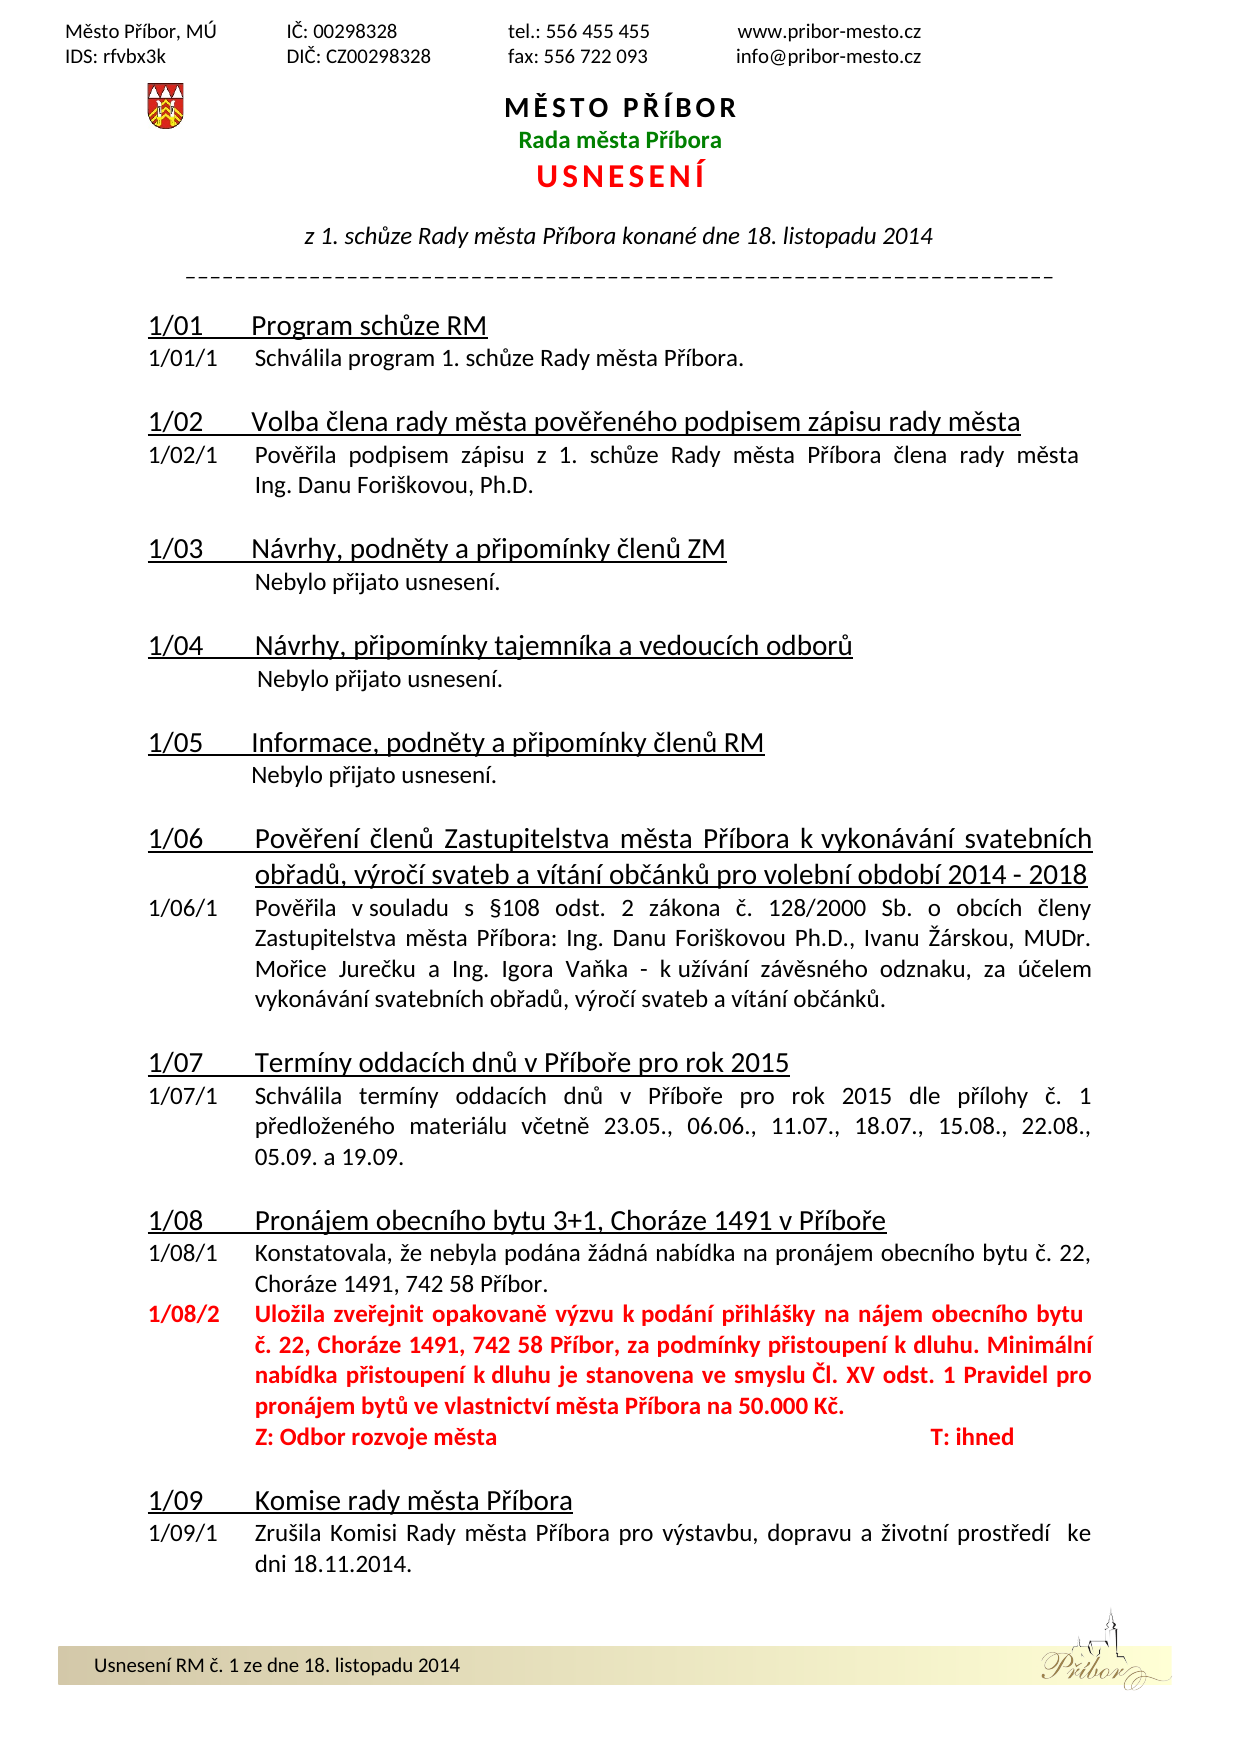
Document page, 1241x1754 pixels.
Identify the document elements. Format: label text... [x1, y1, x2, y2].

text 1/01 Program schůze RM [148, 307, 1092, 342]
text 1/07 Termíny oddacích dnů v Příboře pro rok 2015 [148, 1044, 1092, 1080]
text 1/07/1 Schválila termíny oddacích dnů v Příboře pro rok 2015 dle přílohy č. 1 předloženého materiálu včetně 23.05., 06.06., 11.07., 18.07., 15.08., 22.08., 05.09. a 19.09. [148, 1080, 1092, 1171]
text 1/03 Návrhy, podněty a připomínky členů ZM [148, 530, 1092, 566]
text 1/08/1 Konstatovala, že nebyla podána žádná nabídka na pronájem obecního bytu č. 22, Choráze 1491, 742 58 Příbor. [148, 1238, 1092, 1299]
text 1/01/1 Schválila program 1. schůze Rady města Příbora. [148, 342, 1092, 373]
subtitle Rada města Příbora [148, 124, 1092, 155]
text Z: Odbor rozvoje města T: ihned [148, 1421, 1092, 1451]
subtitle MĚSTO PŘÍBOR [184, 89, 1092, 124]
subtitle ______________________________________________________________________ [148, 251, 1092, 282]
picture [147, 83, 184, 129]
text Nebylo přijato usnesení. [251, 663, 1092, 693]
text 1/02 Volba člena rady města pověřeného podpisem zápisu rady města [148, 403, 1092, 439]
text 1/02/1 Pověřila podpisem zápisu z 1. schůze Rady města Příbora člena rady města Ing. Danu Foriškovou, Ph.D. [148, 439, 1092, 500]
text 1/09/1 Zrušila Komisi Rady města Příbora pro výstavbu, dopravu a životní prostředí ke dni 18.11.2014. [148, 1517, 1092, 1578]
text Nebylo přijato usnesení. [251, 759, 1092, 790]
text 1/06 Pověření členů Zastupitelstva města Příbora k vykonávání svatebních obřadů, výročí svateb a vítání občánků pro volební období 2014 - 2018 [148, 820, 1092, 851]
text 1/05 Informace, podněty a připomínky členů RM [148, 724, 1092, 759]
text 1/06 Pověření členů Zastupitelstva města Příbora k vykonávání svatebních obřadů, výročí svateb a vítání občánků pro volební období 2014 - 2018 [148, 853, 1092, 892]
text Nebylo přijato usnesení. [148, 566, 1092, 597]
text 1/04 Návrhy, připomínky tajemníka a vedoucích odborů [148, 627, 1092, 663]
text 1/08/2 Uložila zveřejnit opakovaně výzvu k podání přihlášky na nájem obecního bytu č. 22, Choráze 1491, 742 58 Příbor, za podmínky přistoupení k dluhu. Minimální nabídka přistoupení k dluhu je stanovena ve smyslu Čl. XV odst. 1 Pravidel pro pronájem bytů ve vlastnictví města Příbora na 50.000 Kč. [148, 1299, 1092, 1421]
text 1/08 Pronájem obecního bytu 3+1, Choráze 1491 v Příboře [148, 1202, 1092, 1238]
text 1/06/1 Pověřila v souladu s §108 odst. 2 zákona č. 128/2000 Sb. o obcích členy Zastupitelstva města Příbora: Ing. Danu Foriškovou Ph.D., Ivanu Žárskou, MUDr. Mořice Jurečku a Ing. Igora Vaňka - k užívání závěsného odznaku, za účelem vykonávání svatebních obřadů, výročí svateb a vítání občánků. [148, 892, 1092, 1014]
subtitle USNESENÍ [148, 155, 1092, 196]
text 1/09 Komise rady města Příbora [148, 1482, 1092, 1517]
subtitle z 1. schůze Rady města Příbora konané dne 18. listopadu 2014 [148, 221, 1092, 251]
picture [1036, 1603, 1175, 1692]
